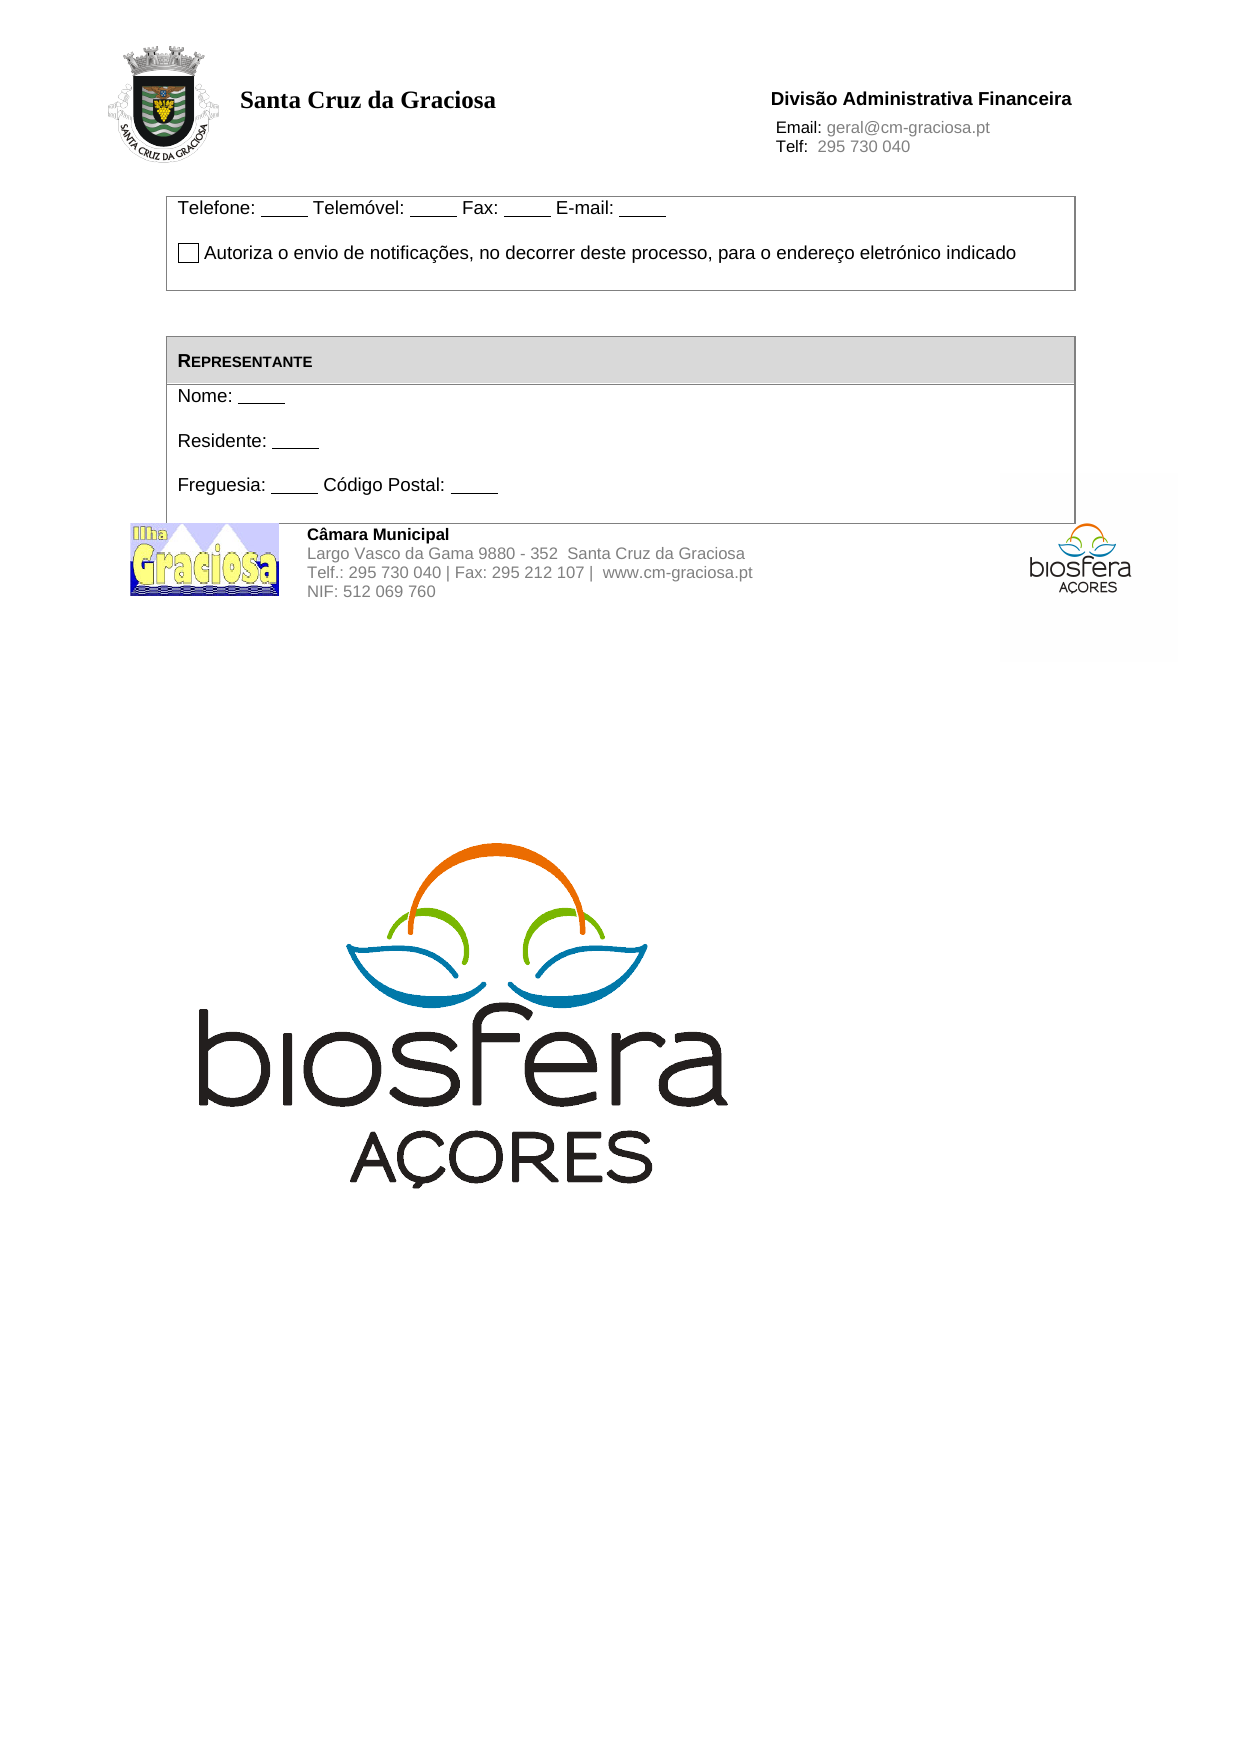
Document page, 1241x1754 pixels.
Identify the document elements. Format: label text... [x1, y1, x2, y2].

picture [108, 46, 219, 163]
table_cell Nome: Residente/com sede em: Código Postal: Freguesia: Concelho: NIF: NIC/BI: Válido até: Telefone: Telemóvel: Fax: E-mail: Autoriza o envio de notificações, no decorrer deste processo, para o endereço eletrónico indicado [167, 197, 1074, 290]
picture [1000, 473, 1178, 662]
table_header Representante [167, 337, 1074, 383]
table_cell Nome: Residente: Freguesia: Código Postal: NIF: NIC/BI: Válido até: Telefone: Telemóvel: Fax: E-mail: Na qualidade de Gerente Administrador Outro [167, 385, 1074, 522]
picture [41, 523, 972, 1684]
